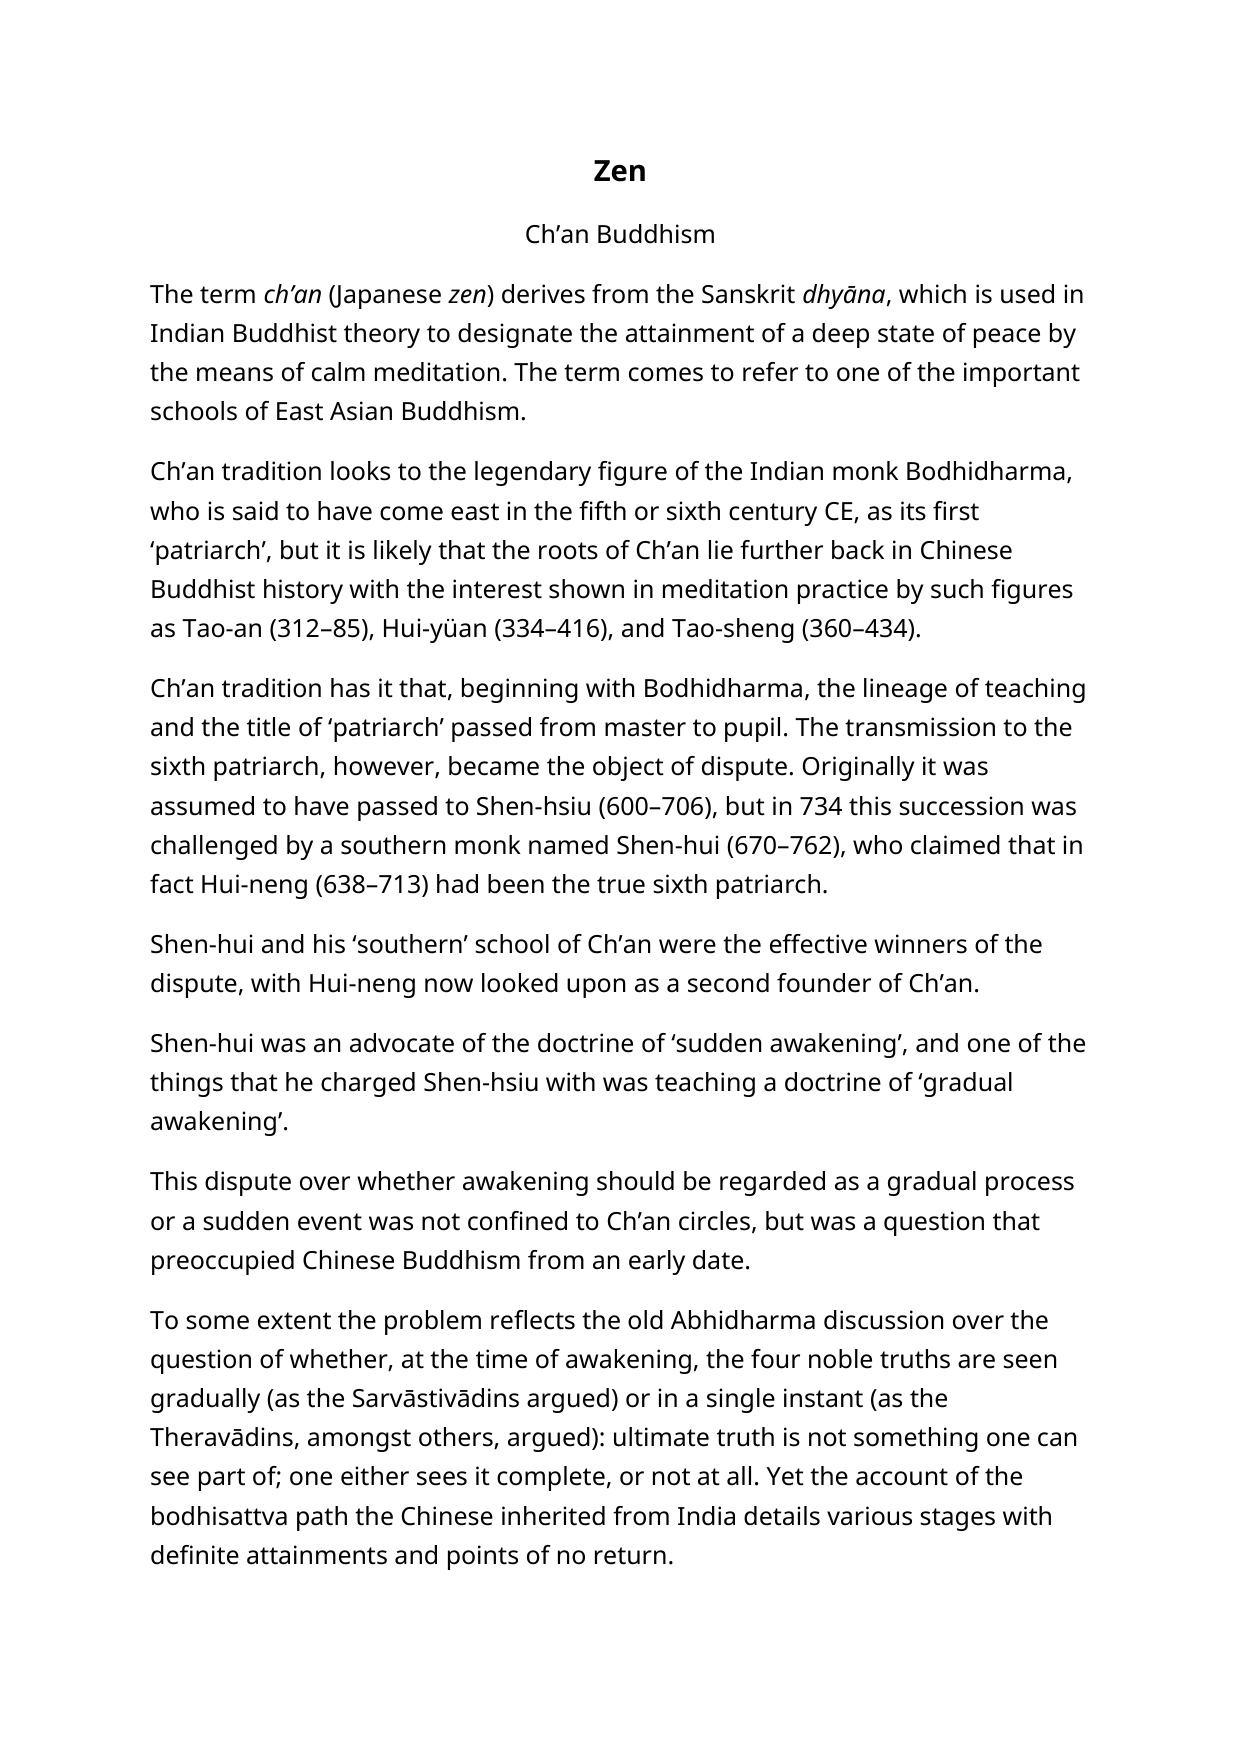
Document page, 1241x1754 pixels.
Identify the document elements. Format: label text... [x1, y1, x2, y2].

text Ch’an tradition looks to the legendary figure of the Indian monk Bodhidharma, who is said to have come east in the fifth or sixth century CE, as its first ‘patriarch’, but it is likely that the roots of Ch’an lie further back in Chinese Buddhist history with the interest shown in meditation practice by such figures as Tao-an (312–85), Hui-yüan (334–416), and Tao-sheng (360–434). [150, 454, 1090, 645]
text Shen-hui was an advocate of the doctrine of ‘sudden awakening’, and one of the things that he charged Shen-hsiu with was teaching a doctrine of ‘gradual awakening’. [150, 1026, 1090, 1138]
text The term ch’an (Japanese zen) derives from the Sanskrit dhyāna, which is used in Indian Buddhist theory to designate the attainment of a deep state of peace by the means of calm meditation. The term comes to refer to one of the important schools of East Asian Buddhism. [150, 276, 1090, 428]
text Shen-hui and his ‘southern’ school of Ch’an were the effective winners of the dispute, with Hui-neng now looked upon as a second founder of Ch’an. [150, 926, 1090, 1000]
text To some extent the problem reflects the old Abhidharma discussion over the question of whether, at the time of awakening, the four noble truths are seen gradually (as the Sarvāstivādins argued) or in a single instant (as the Theravādins, amongst others, argued): ultimate truth is not something one can see part of; one either sees it complete, or not at all. Yet the account of the bodhisattva path the Chinese inherited from India details various stages with definite attainments and points of no return. [150, 1302, 1090, 1571]
text Ch’an Buddhism [150, 216, 1090, 251]
text Zen [150, 150, 1090, 190]
text Ch’an tradition has it that, beginning with Bodhidharma, the lineage of teaching and the title of ‘patriarch’ passed from master to pupil. The transmission to the sixth patriarch, however, became the object of dispute. Originally it was assumed to have passed to Shen-hsiu (600–706), but in 734 this succession was challenged by a southern monk named Shen-hui (670–762), who claimed that in fact Hui-neng (638–713) had been the true sixth patriarch. [150, 671, 1090, 901]
text This dispute over whether awakening should be regarded as a gradual process or a sudden event was not confined to Ch’an circles, but was a question that preoccupied Chinese Buddhism from an early date. [150, 1164, 1090, 1276]
